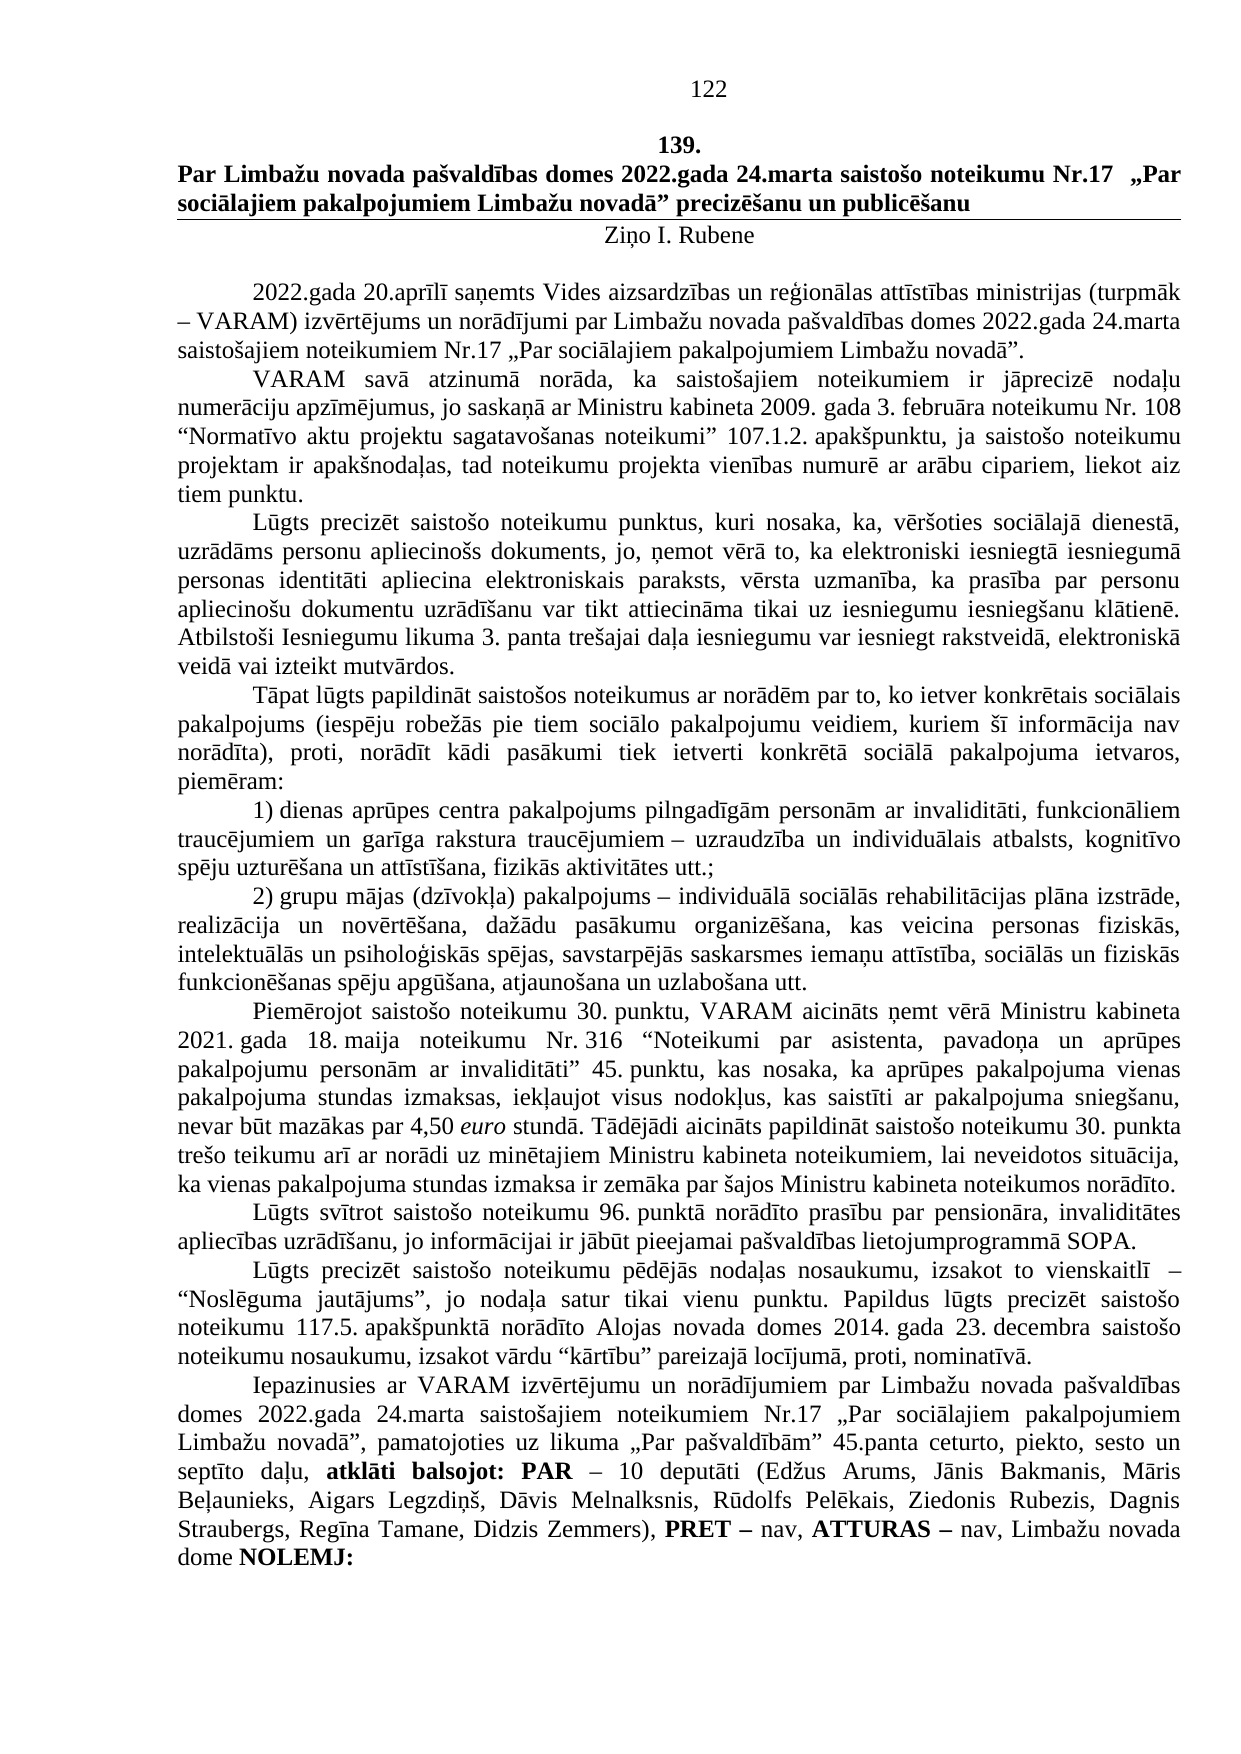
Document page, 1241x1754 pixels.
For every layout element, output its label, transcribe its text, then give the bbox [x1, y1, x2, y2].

text Iepazinusies ar VARAM izvērtējumu un norādījumiem par Limbažu novada pašvaldības domes 2022.gada 24.marta saistošajiem noteikumiem Nr.17 „Par sociālajiem pakalpojumiem Limbažu novadā”, pamatojoties uz likuma „Par pašvaldībām” 45.panta ceturto, piekto, sesto un septīto daļu, atklāti balsojot: PAR – 10 deputāti (Edžus Arums, Jānis Bakmanis, Māris Beļaunieks, Aigars Legzdiņš, Dāvis Melnalksnis, Rūdolfs Pelēkais, Ziedonis Rubezis, Dagnis Straubergs, Regīna Tamane, Didzis Zemmers), PRET – nav, ATTURAS – nav, Limbažu novada dome NOLEMJ: [177, 1370, 1181, 1571]
text 2) grupu mājas (dzīvokļa) pakalpojums – individuālā sociālās rehabilitācijas plāna izstrāde, realizācija un novērtēšana, dažādu pasākumu organizēšana, kas veicina personas fiziskās, intelektuālās un psiholoģiskās spējas, savstarpējās saskarsmes iemaņu attīstība, sociālās un fiziskās funkcionēšanas spēju apgūšana, atjaunošana un uzlabošana utt. [177, 881, 1181, 996]
text Ziņo I. Rubene [177, 220, 1181, 249]
text Tāpat lūgts papildināt saistošos noteikumus ar norādēm par to, ko ietver konkrētais sociālais pakalpojums (iespēju robežās pie tiem sociālo pakalpojumu veidiem, kuriem šī informācija nav norādīta), proti, norādīt kādi pasākumi tiek ietverti konkrētā sociālā pakalpojuma ietvaros, piemēram: [177, 680, 1181, 795]
text 1) dienas aprūpes centra pakalpojums pilngadīgām personām ar invaliditāti, funkcionāliem traucējumiem un garīga rakstura traucējumiem – uzraudzība un individuālais atbalsts, kognitīvo spēju uzturēšana un attīstīšana, fizikās aktivitātes utt.; [177, 795, 1181, 881]
text Piemērojot saistošo noteikumu 30. punktu, VARAM aicināts ņemt vērā Ministru kabineta 2021. gada 18. maija noteikumu Nr. 316 “Noteikumi par asistenta, pavadoņa un aprūpes pakalpojumu personām ar invaliditāti” 45. punktu, kas nosaka, ka aprūpes pakalpojuma vienas pakalpojuma stundas izmaksas, iekļaujot visus nodokļus, kas saistīti ar pakalpojuma sniegšanu, nevar būt mazākas par 4,50 euro stundā. Tādējādi aicināts papildināt saistošo noteikumu 30. punkta trešo teikumu arī ar norādi uz minētajiem Ministru kabineta noteikumiem, lai neveidotos situācija, ka vienas pakalpojuma stundas izmaksa ir zemāka par šajos Ministru kabineta noteikumos norādīto. [177, 996, 1181, 1197]
text Lūgts svītrot saistošo noteikumu 96. punktā norādīto prasību par pensionāra, invaliditātes apliecības uzrādīšanu, jo informācijai ir jābūt pieejamai pašvaldības lietojumprogrammā SOPA. [177, 1197, 1181, 1255]
text Par Limbažu novada pašvaldības domes 2022.gada 24.marta saistošo noteikumu Nr.17 „Par sociālajiem pakalpojumiem Limbažu novadā” precizēšanu un publicēšanu [177, 159, 1181, 219]
text 2022.gada 20.aprīlī saņemts Vides aizsardzības un reģionālas attīstības ministrijas (turpmāk – VARAM) izvērtējums un norādījumi par Limbažu novada pašvaldības domes 2022.gada 24.marta saistošajiem noteikumiem Nr.17 „Par sociālajiem pakalpojumiem Limbažu novadā”. [177, 277, 1181, 364]
text Lūgts precizēt saistošo noteikumu pēdējās nodaļas nosaukumu, izsakot to vienskaitlī – “Noslēguma jautājums”, jo nodaļa satur tikai vienu punktu. Papildus lūgts precizēt saistošo noteikumu 117.5. apakšpunktā norādīto Alojas novada domes 2014. gada 23. decembra saistošo noteikumu nosaukumu, izsakot vārdu “kārtību” pareizajā locījumā, proti, nominatīvā. [177, 1255, 1181, 1370]
text Lūgts precizēt saistošo noteikumu punktus, kuri nosaka, ka, vēršoties sociālajā dienestā, uzrādāms personu apliecinošs dokuments, jo, ņemot vērā to, ka elektroniski iesniegtā iesniegumā personas identitāti apliecina elektroniskais paraksts, vērsta uzmanība, ka prasība par personu apliecinošu dokumentu uzrādīšanu var tikt attiecināma tikai uz iesniegumu iesniegšanu klātienē. Atbilstoši Iesniegumu likuma 3. panta trešajai daļa iesniegumu var iesniegt rakstveidā, elektroniskā veidā vai izteikt mutvārdos. [177, 507, 1181, 680]
text 139. [177, 131, 1181, 159]
text VARAM savā atzinumā norāda, ka saistošajiem noteikumiem ir jāprecizē nodaļu numerāciju apzīmējumus, jo saskaņā ar Ministru kabineta 2009. gada 3. februāra noteikumu Nr. 108 “Normatīvo aktu projektu sagatavošanas noteikumi” 107.1.2. apakšpunktu, ja saistošo noteikumu projektam ir apakšnodaļas, tad noteikumu projekta vienības numurē ar arābu cipariem, liekot aiz tiem punktu. [177, 364, 1181, 507]
